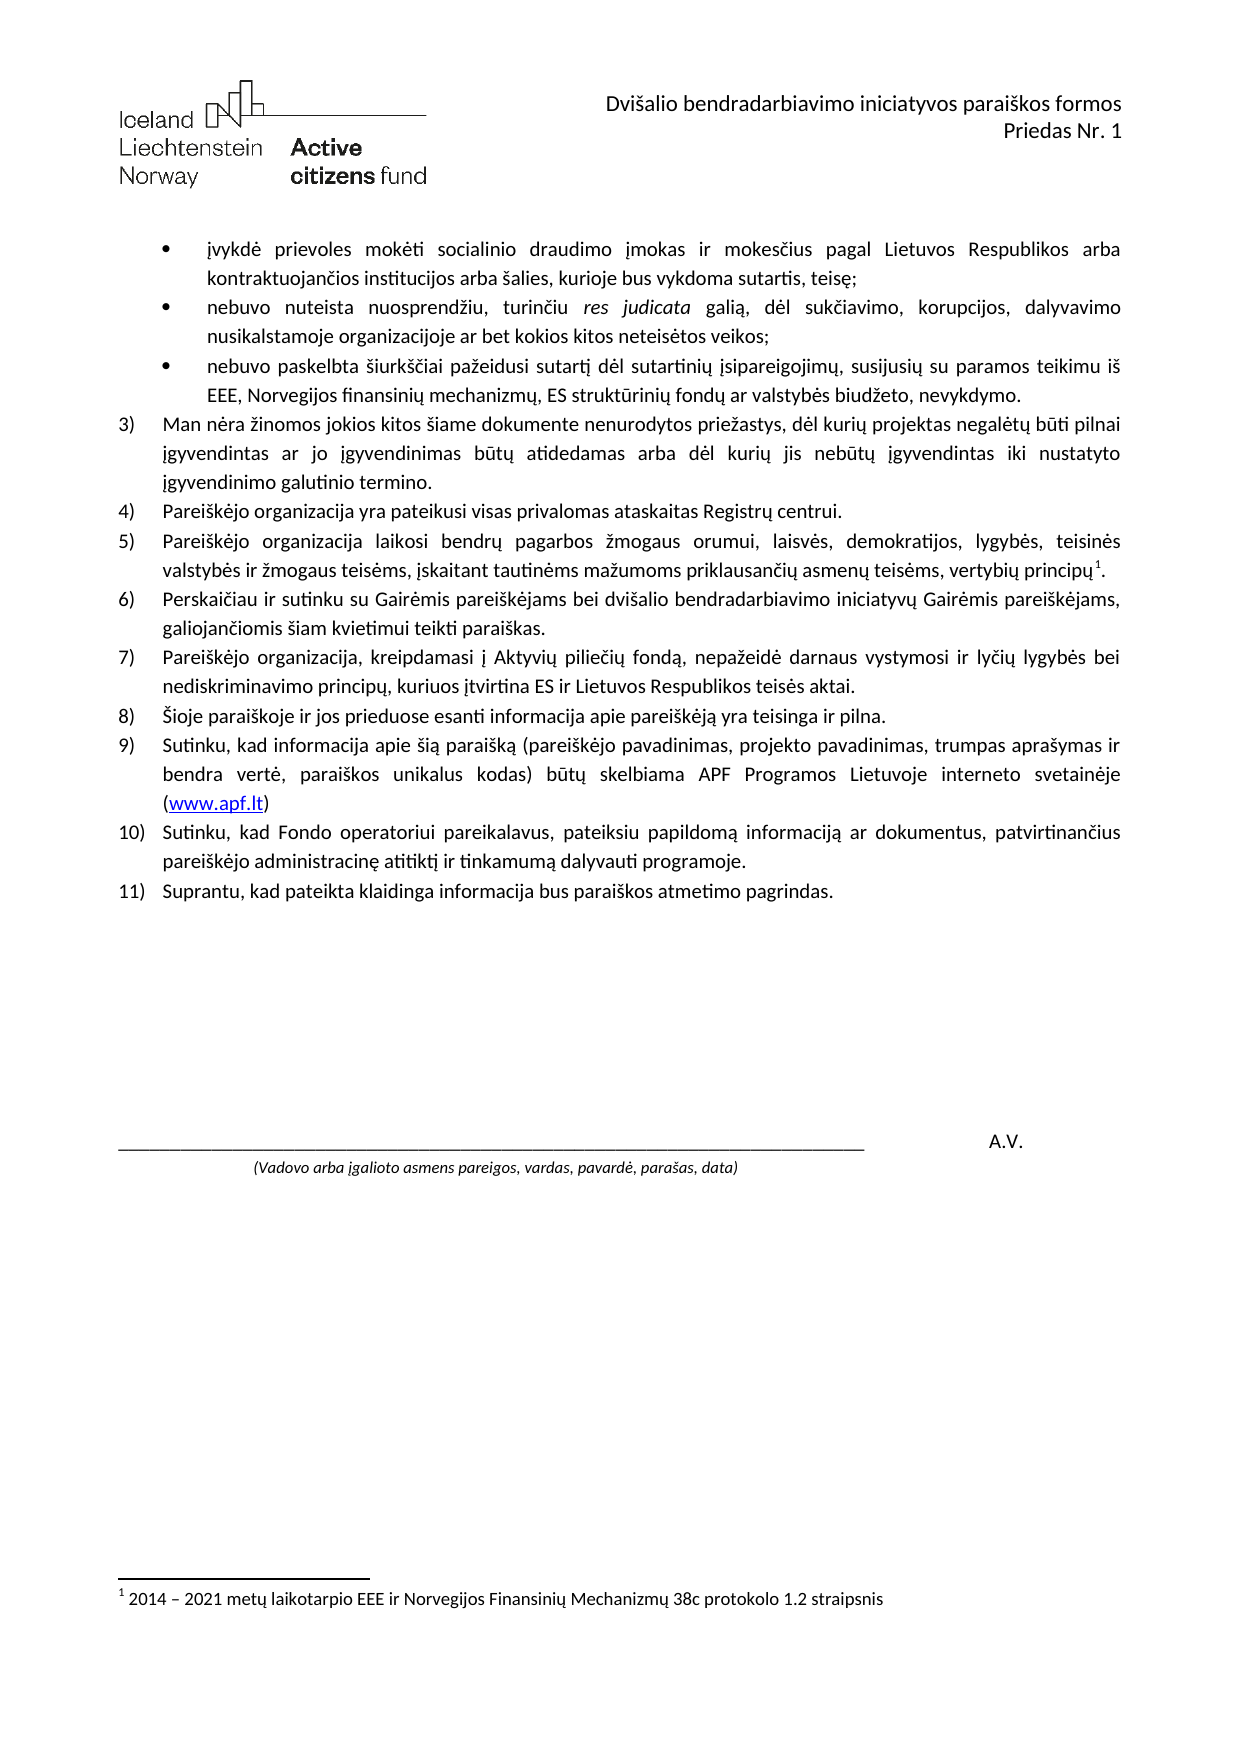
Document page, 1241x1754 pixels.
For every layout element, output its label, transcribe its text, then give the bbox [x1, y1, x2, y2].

list Perskaičiau ir sutinku su Gairėmis pareiškėjams bei dvišalio bendradarbiavimo iniciatyvų Gairėmis pareiškėjams, galiojančiomis šiam kvietimui teikti paraiškas. [118, 586, 1122, 641]
list Suprantu, kad pateikta klaidinga informacija bus paraiškos atmetimo pagrindas. [118, 878, 1122, 903]
list Sutinku, kad Fondo operatoriui pareikalavus, pateiksiu papildomą informaciją ar dokumentus, patvirtinančius pareiškėjo administracinę atitiktį ir tinkamumą dalyvauti programoje. [118, 819, 1122, 874]
list Šioje paraiškoje ir jos prieduose esanti informacija apie pareiškėją yra teisinga ir pilna. [118, 703, 1122, 728]
text ________________________________________________________________________ A.V. [118, 1128, 1122, 1153]
list nebuvo nuteista nuosprendžiu, turinčiu res judicata galią, dėl sukčiavimo, korupcijos, dalyvavimo nusikalstamoje organizacijoje ar bet kokios kitos neteisėtos veikos; [162, 294, 1122, 349]
list Pareiškėjo organizacija yra pateikusi visas privalomas ataskaitas Registrų centrui. [118, 499, 1122, 524]
list Sutinku, kad informacija apie šią paraišką (pareiškėjo pavadinimas, projekto pavadinimas, trumpas aprašymas ir bendra vertė, paraiškos unikalus kodas) būtų skelbiama APF Programos Lietuvoje interneto svetainėje (www.apf.lt) [118, 732, 1122, 816]
list Pareiškėjo organizacija, kreipdamasi į Aktyvių piliečių fondą, nepažeidė darnaus vystymosi ir lyčių lygybės bei nediskriminavimo principų, kuriuos įtvirtina ES ir Lietuvos Respublikos teisės aktai. [118, 644, 1122, 699]
picture [118, 80, 427, 189]
list įvykdė prievoles mokėti socialinio draudimo įmokas ir mokesčius pagal Lietuvos Respublikos arba kontraktuojančios institucijos arba šalies, kurioje bus vykdoma sutartis, teisę; [162, 236, 1122, 291]
text (Vadovo arba įgalioto asmens pareigos, vardas, pavardė, parašas, data) [118, 1157, 1122, 1177]
list nebuvo paskelbta šiurkščiai pažeidusi sutartį dėl sutartinių įsipareigojimų, susijusių su paramos teikimu iš EEE, Norvegijos finansinių mechanizmų, ES struktūrinių fondų ar valstybės biudžeto, nevykdymo. [162, 353, 1122, 407]
list Pareiškėjo organizacija laikosi bendrų pagarbos žmogaus orumui, laisvės, demokratijos, lygybės, teisinės valstybės ir žmogaus teisėms, įskaitant tautinėms mažumoms priklausančių asmenų teisėms, vertybių principų. [118, 528, 1122, 582]
list Man nėra žinomos jokios kitos šiame dokumente nenurodytos priežastys, dėl kurių projektas negalėtų būti pilnai įgyvendintas ar jo įgyvendinimas būtų atidedamas arba dėl kurių jis nebūtų įgyvendintas iki nustatyto įgyvendinimo galutinio termino. [118, 411, 1122, 495]
